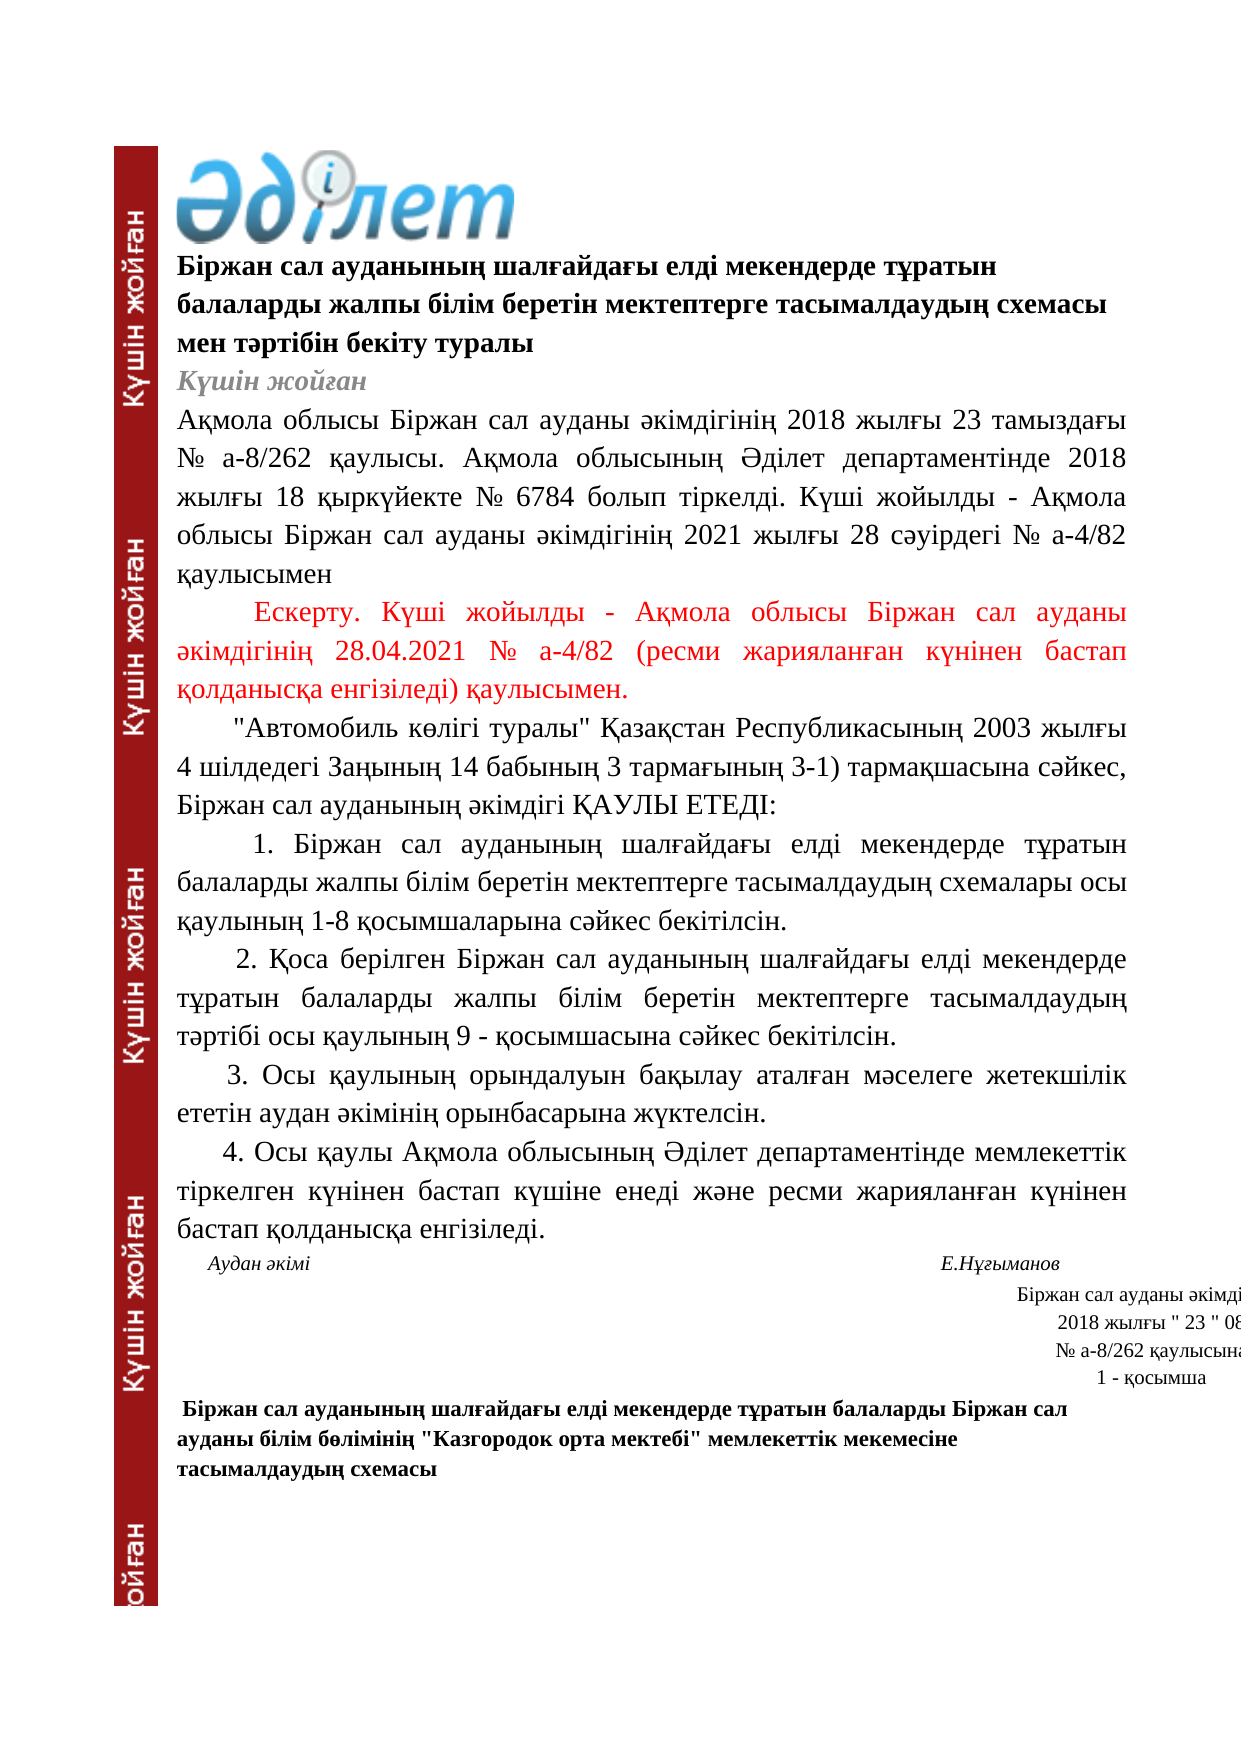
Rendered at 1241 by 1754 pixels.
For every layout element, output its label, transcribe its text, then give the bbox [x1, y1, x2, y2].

text Күшін жойған [112, 363, 1128, 397]
picture [114, 146, 158, 248]
text 1. Біржан сал ауданының шалғайдағы елді мекендерде тұратын балаларды жалпы білім беретін мектептерге тасымалдаудың схемалары осы қаулының 1-8 қосымшаларына сәйкес бекітілсін. [112, 826, 1128, 936]
table_header [101, 1281, 912, 1394]
table_header Біржан сал ауданы әкімдігінің 2018 жылғы " 23 " 08 № а-8/262 қаулысына 1 - қосымша [912, 1281, 1240, 1394]
text Ескерту. Күші жойылды - Ақмола облысы Біржан сал ауданы әкімдігінің 28.04.2021 № а-4/82 (ресми жарияланған күнінен бастап қолданысқа енгізіледі) қаулысымен. [112, 594, 1128, 705]
text "Автомобиль көлігі туралы" Қазақстан Республикасының 2003 жылғы 4 шілдедегі Заңының 14 бабының 3 тармағының 3-1) тармақшасына сәйкес, Біржан сал ауданының әкімдігі ҚАУЛЫ ЕТЕДІ: [112, 710, 1128, 821]
picture [114, 821, 158, 826]
table_header Аудан әкімі [101, 1250, 939, 1281]
picture [114, 1129, 158, 1134]
picture [114, 358, 158, 363]
text 3. Осы қаулының орындалуын бақылау аталған мәселеге жетекшілік ететін аудан әкімінің орынбасарына жүктелсін. [112, 1057, 1128, 1129]
text Ақмола облысы Біржан сал ауданы әкімдігінің 2018 жылғы 23 тамыздағы № а-8/262 қаулысы. Ақмола облысының Әділет департаментінде 2018 жылғы 18 қыркүйекте № 6784 болып тіркелді. Күші жойылды - Ақмола облысы Біржан сал ауданы әкімдігінің 2021 жылғы 28 сәуірдегі № а-4/82 қаулысымен [112, 402, 1128, 589]
table_header Е.Нұғыманов [939, 1250, 1240, 1281]
picture [114, 1245, 158, 1250]
picture [114, 936, 158, 941]
text Біржан сал ауданының шалғайдағы елді мекендерде тұратын балаларды жалпы білім беретін мектептерге тасымалдаудың схемасы мен тәртібін бекіту туралы [112, 248, 1128, 358]
picture [114, 589, 158, 594]
picture [114, 397, 158, 402]
text 2. Қоса берілген Біржан сал ауданының шалғайдағы елді мекендерде тұратын балаларды жалпы білім беретін мектептерге тасымалдаудың тәртібі осы қаулының 9 - қосымшасына сәйкес бекітілсін. [112, 941, 1128, 1052]
picture [114, 1052, 158, 1057]
picture [114, 1481, 158, 1606]
text 4. Осы қаулы Ақмола облысының Әділет департаментінде мемлекеттiк тiркелген күнінен бастап күшiне енедi және ресми жарияланған күнінен бастап қолданысқа енгiзiледi. [112, 1134, 1128, 1245]
picture [176, 150, 515, 244]
picture [114, 705, 158, 710]
